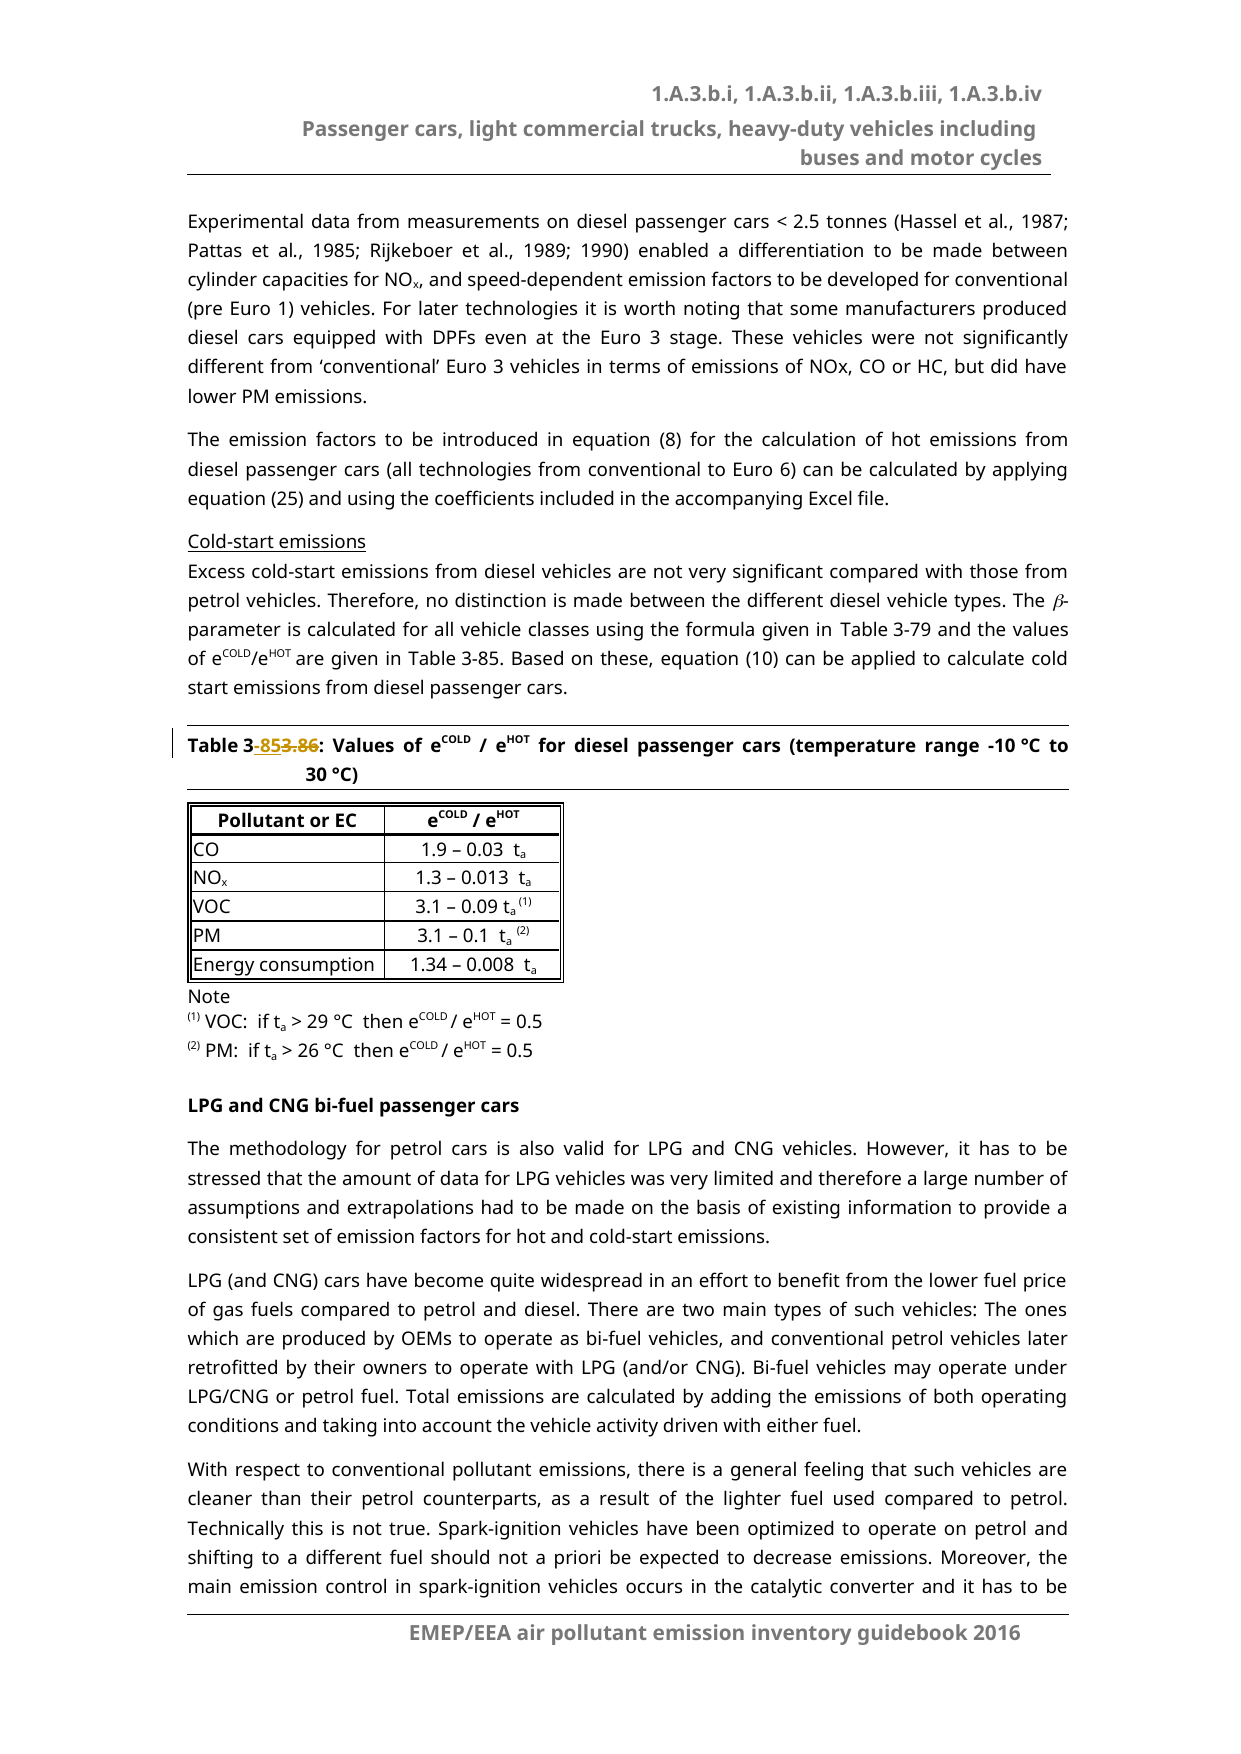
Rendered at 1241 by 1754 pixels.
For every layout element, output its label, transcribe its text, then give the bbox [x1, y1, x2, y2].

text (1) VOC: if ta > 29 °C then eCOLD / eHOT = 0.5 [187, 1008, 1069, 1034]
text Experimental data from measurements on diesel passenger cars < 2.5 tonnes (Hassel et al., 1987; Pattas et al., 1985; Rijkeboer et al., 1989; 1990) enabled a differentiation to be made between cylinder capacities for NOx, and speed-dependent emission factors to be developed for conventional (pre Euro 1) vehicles. For later technologies it is worth noting that some manufacturers produced diesel cars equipped with DPFs even at the Euro 3 stage. These vehicles were not significantly different from ‘conventional’ Euro 3 vehicles in terms of emissions of NOx, CO or HC, but did have lower PM emissions. [187, 204, 1069, 408]
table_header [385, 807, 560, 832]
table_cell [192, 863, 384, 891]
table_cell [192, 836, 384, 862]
text (2) PM: if ta > 26 °C then eCOLD / eHOT = 0.5 [187, 1034, 1069, 1063]
text The emission factors to be introduced in equation (8) for the calculation of hot emissions from diesel passenger cars (all technologies from conventional to Euro 6) can be calculated by applying equation (25) and using the coefficients included in the accompanying Excel file. [187, 423, 1069, 511]
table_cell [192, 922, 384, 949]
text Cold-start emissions [187, 525, 1069, 554]
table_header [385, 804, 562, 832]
text Note [187, 983, 1069, 1008]
text LPG (and CNG) cars have become quite widespread in an effort to benefit from the lower fuel price of gas fuels compared to petrol and diesel. There are two main types of such vehicles: The ones which are produced by OEMs to operate as bi-fuel vehicles, and conventional petrol vehicles later retrofitted by their owners to operate with LPG (and/or CNG). Bi-fuel vehicles may operate under LPG/CNG or petrol fuel. Total emissions are calculated by adding the emissions of both operating conditions and taking into account the vehicle activity driven with either fuel. [187, 1263, 1069, 1438]
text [187, 1453, 1069, 1599]
text The methodology for petrol cars is also valid for LPG and CNG vehicles. However, it has to be stressed that the amount of data for LPG vehicles was very limited and therefore a large number of assumptions and extrapolations had to be made on the basis of existing information to provide a consistent set of emission factors for hot and cold-start emissions. [187, 1132, 1069, 1249]
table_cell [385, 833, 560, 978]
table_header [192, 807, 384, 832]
subtitle LPG and CNG bi-fuel passenger cars [187, 1088, 1069, 1117]
text Excess cold-start emissions from diesel vehicles are not very significant compared with those from petrol vehicles. Therefore, no distinction is made between the different diesel vehicle types. The -parameter is calculated for all vehicle classes using the formula given in Table 3.38 and the values of eCOLD/eHOT are given in Table 3.41. Based on these, equation (10) can be applied to calculate cold start emissions from diesel passenger cars. [187, 554, 1069, 700]
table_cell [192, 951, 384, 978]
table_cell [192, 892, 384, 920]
text Table 3: Values of eCOLD / eHOT for diesel passenger cars (temperature range -10 °C to 30 °C) [187, 726, 1069, 789]
